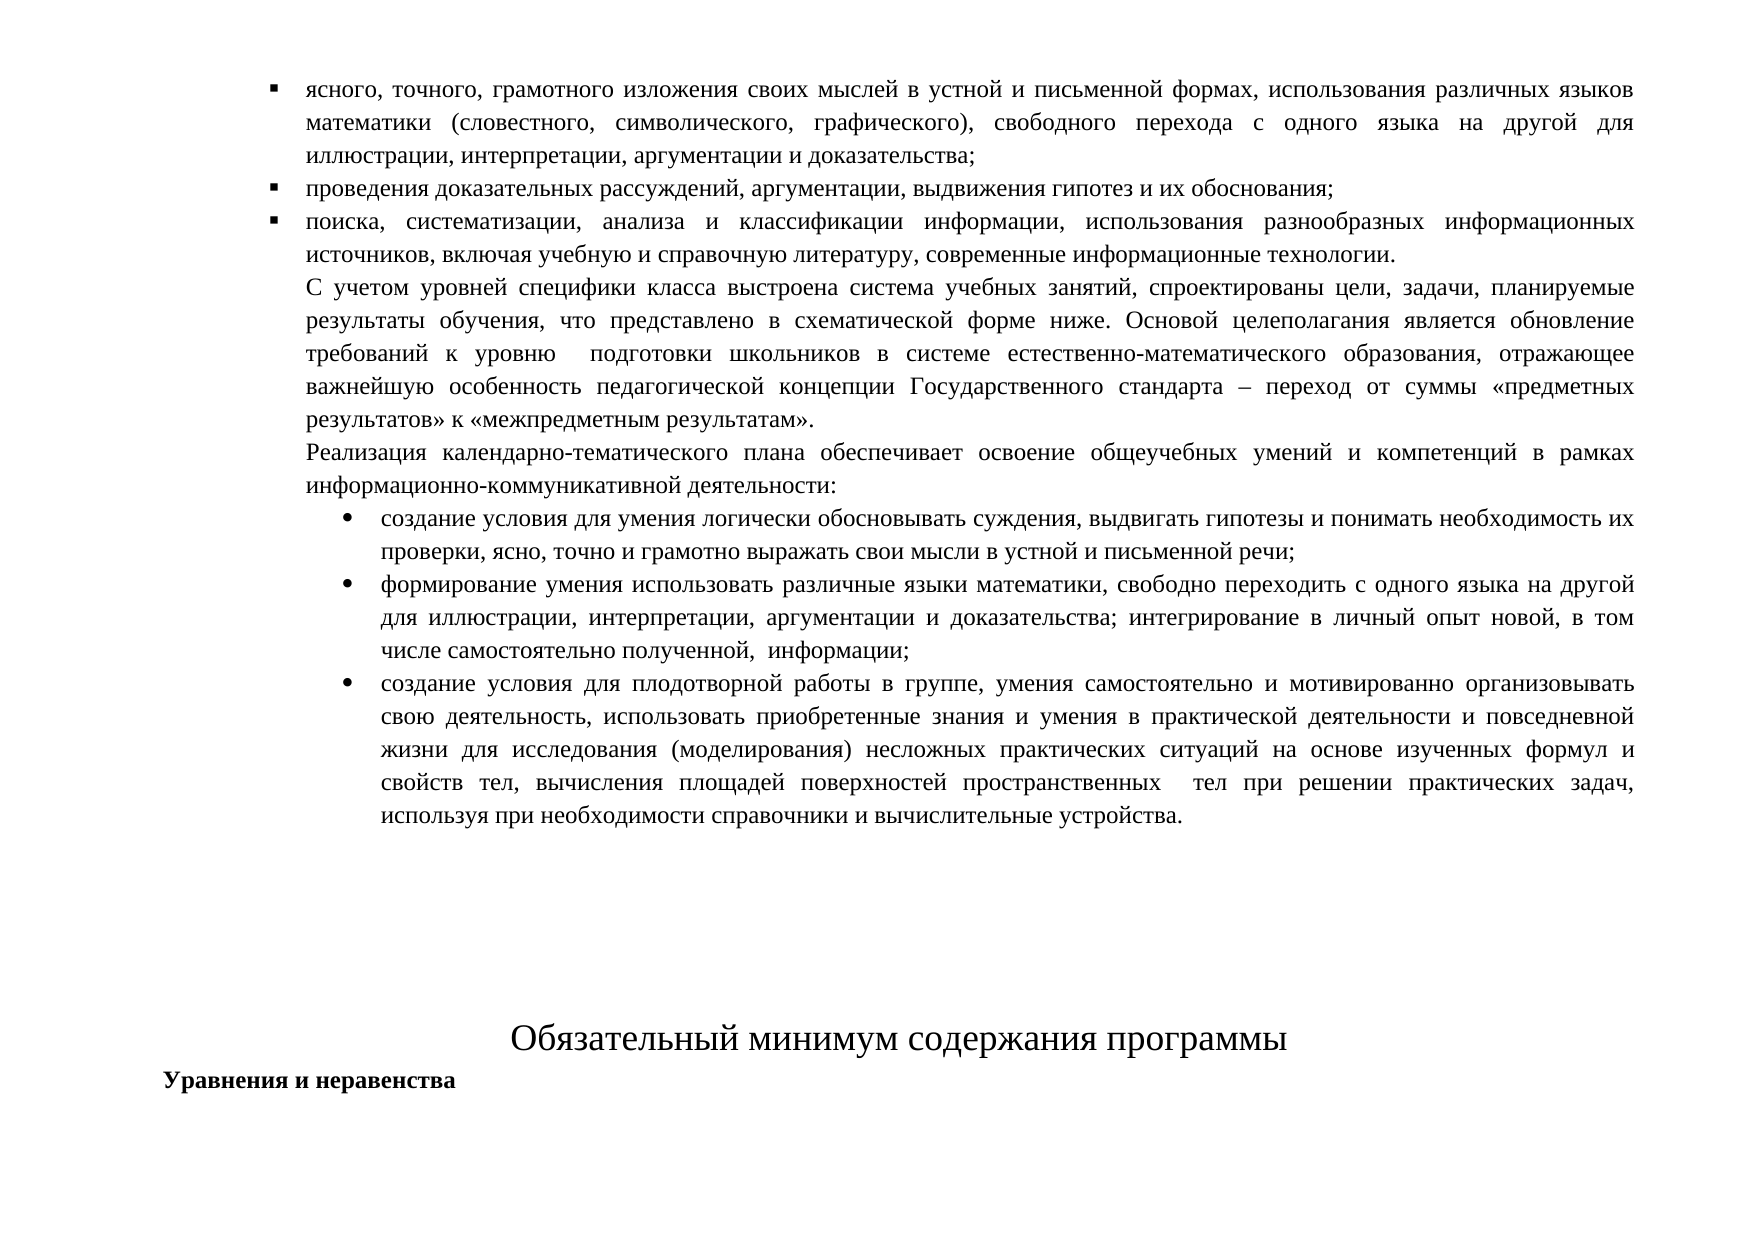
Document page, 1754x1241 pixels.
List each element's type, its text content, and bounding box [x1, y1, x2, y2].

list Уравнения и неравенства [118, 1065, 1636, 1093]
list С учетом уровней специфики класса выстроена система учебных занятий, спроектированы цели, задачи, планируемые результаты обучения, что представлено в схематической форме ниже. Основой целеполагания является обновление требований к уровню подготовки школьников в системе естественно-математического образования, отражающее важнейшую особенность педагогической концепции Государственного стандарта – переход от суммы «предметных результатов» к «межпредметным результатам». [306, 272, 1636, 433]
list Обязательный минимум содержания программы [118, 1015, 1636, 1058]
list создание условия для умения логически обосновывать суждения, выдвигать гипотезы и понимать необходимость их проверки, ясно, точно и грамотно выражать свои мысли в устной и письменной речи; [343, 503, 1636, 565]
list Реализация календарно-тематического плана обеспечивает освоение общеучебных умений и компетенций в рамках информационно-коммуникативной деятельности: [306, 437, 1636, 499]
list формирование умения использовать различные языки математики, свободно переходить с одного языка на другой для иллюстрации, интерпретации, аргументации и доказательства; интегрирование в личный опыт новой, в том числе самостоятельно полученной, информации; [343, 569, 1636, 664]
list ясного, точного, грамотного изложения своих мыслей в устной и письменной формах, использования различных языков математики (словестного, символического, графического), свободного перехода с одного языка на другой для иллюстрации, интерпретации, аргументации и доказательства; [268, 74, 1636, 169]
list проведения доказательных рассуждений, аргументации, выдвижения гипотез и их обоснования; [268, 173, 1636, 202]
list создание условия для плодотворной работы в группе, умения самостоятельно и мотивированно организовывать свою деятельность, использовать приобретенные знания и умения в практической деятельности и повседневной жизни для исследования (моделирования) несложных практических ситуаций на основе изученных формул и свойств тел, вычисления площадей поверхностей пространственных тел при решении практических задач, используя при необходимости справочники и вычислительные устройства. [343, 668, 1636, 829]
list поиска, систематизации, анализа и классификации информации, использования разнообразных информационных источников, включая учебную и справочную литературу, современные информационные технологии. [268, 206, 1636, 268]
